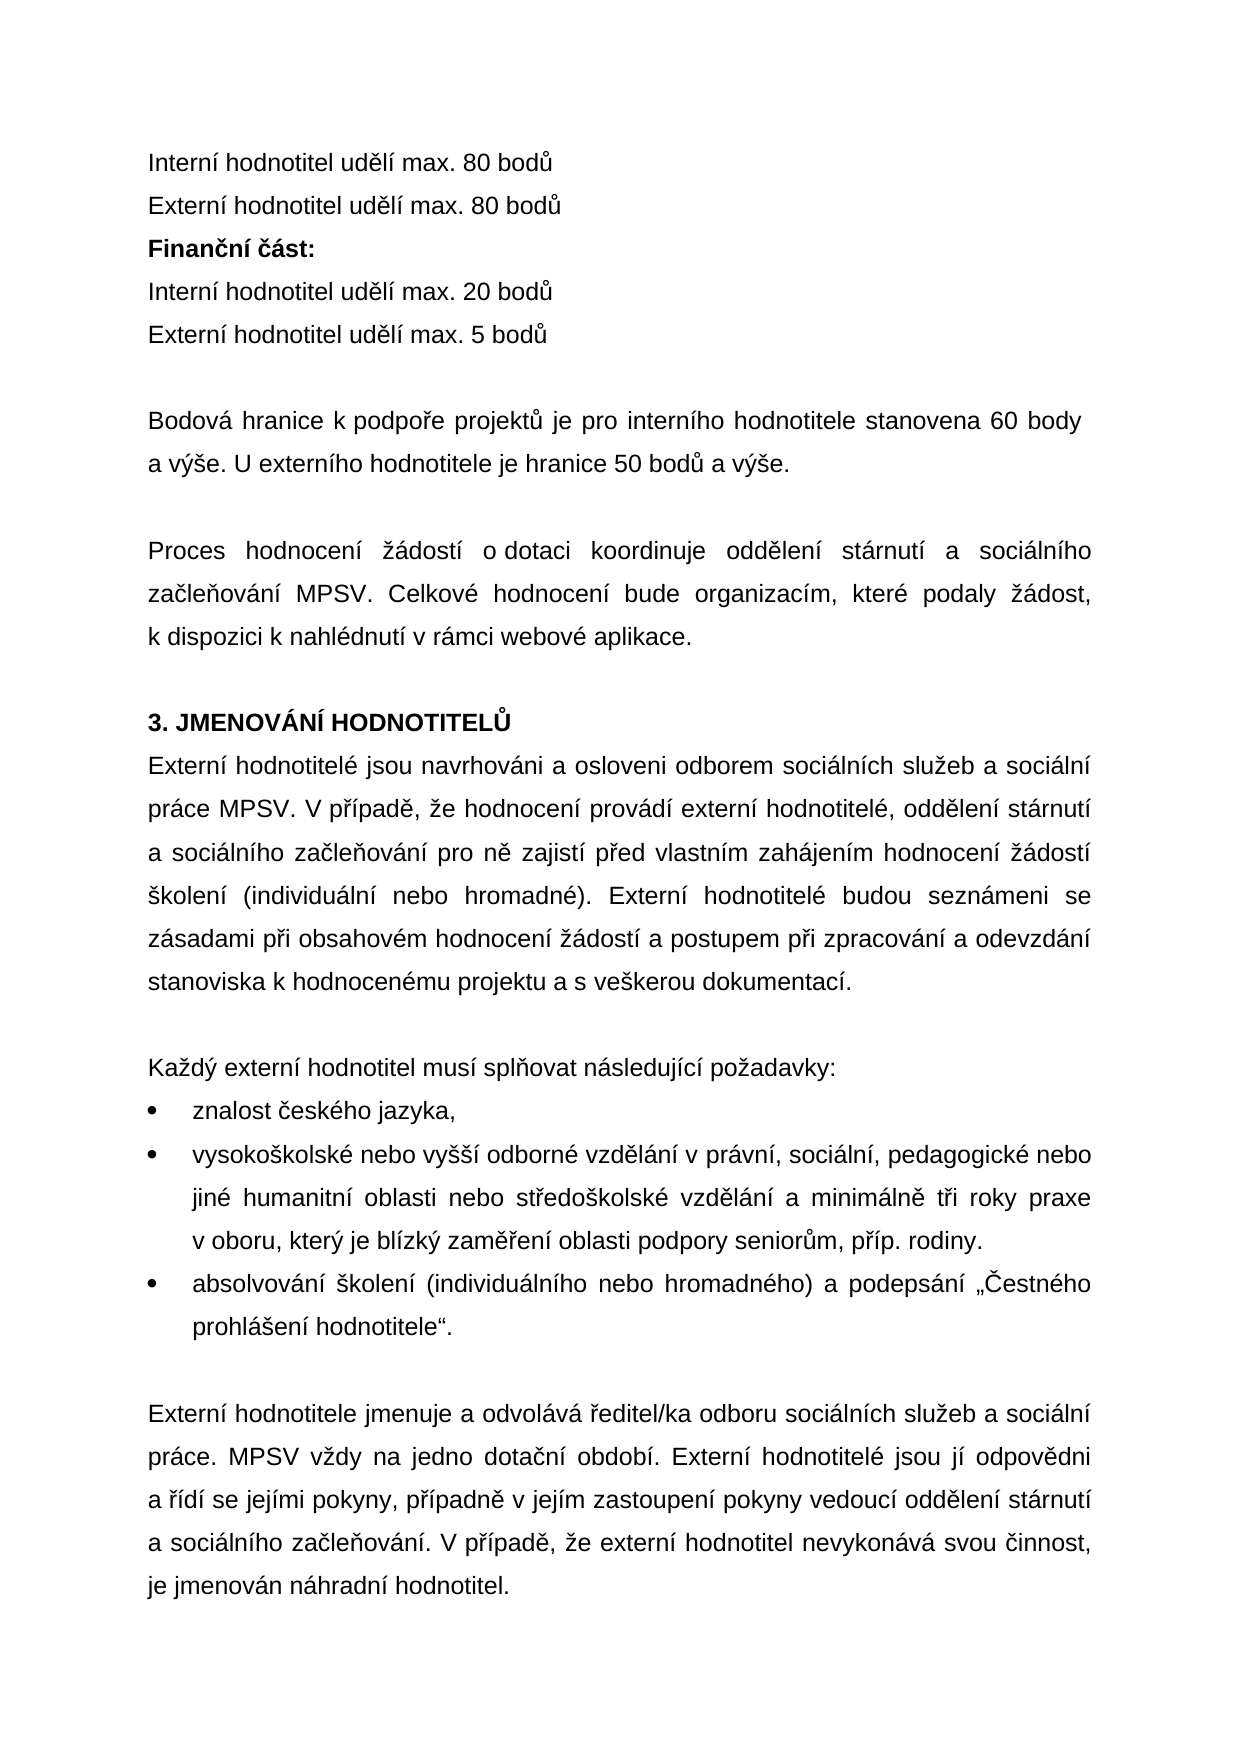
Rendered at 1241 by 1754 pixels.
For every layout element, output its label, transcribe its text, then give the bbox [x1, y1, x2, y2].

list znalost českého jazyka, [148, 1096, 1093, 1125]
text Externí hodnotitel udělí max. 80 bodů [148, 191, 1093, 219]
text 3. JMENOVÁNÍ HODNOTITELŮ [148, 708, 1093, 737]
list absolvování školení (individuálního nebo hromadného) a podepsání „Čestného prohlášení hodnotitele“. [148, 1269, 1093, 1341]
text Externí hodnotitel udělí max. 5 bodů [148, 320, 1093, 349]
text Externí hodnotitelé jsou navrhováni a osloveni odborem sociálních služeb a sociální práce MPSV. V případě, že hodnocení provádí externí hodnotitelé, oddělení stárnutí a sociálního začleňování pro ně zajistí před vlastním zahájením hodnocení žádostí školení (individuální nebo hromadné). Externí hodnotitelé budou seznámeni se zásadami při obsahovém hodnocení žádostí a postupem při zpracování a odevzdání stanoviska k hodnocenému projektu a s veškerou dokumentací. [148, 751, 1093, 996]
text Externí hodnotitele jmenuje a odvolává ředitel/ka odboru sociálních služeb a sociální práce. MPSV vždy na jedno dotační období. Externí hodnotitelé jsou jí odpovědni a řídí se jejími pokyny, případně v jejím zastoupení pokyny vedoucí oddělení stárnutí a sociálního začleňování. V případě, že externí hodnotitel nevykonává svou činnost, je jmenován náhradní hodnotitel. [148, 1398, 1093, 1600]
text Bodová hranice k podpoře projektů je pro interního hodnotitele stanovena 60 body a výše. U externího hodnotitele je hranice 50 bodů a výše. [148, 406, 1093, 478]
text Finanční část: [148, 234, 1093, 263]
list vysokoškolské nebo vyšší odborné vzdělání v právní, sociální, pedagogické nebo jiné humanitní oblasti nebo středoškolské vzdělání a minimálně tři roky praxe v oboru, který je blízký zaměření oblasti podpory seniorům, příp. rodiny. [148, 1139, 1093, 1255]
text Každý externí hodnotitel musí splňovat následující požadavky: [148, 1053, 1093, 1082]
text Interní hodnotitel udělí max. 20 bodů [148, 277, 1093, 306]
text Interní hodnotitel udělí max. 80 bodů [148, 148, 1093, 176]
text Proces hodnocení žádostí o dotaci koordinuje oddělení stárnutí a sociálního začleňování MPSV. Celkové hodnocení bude organizacím, které podaly žádost, k dispozici k nahlédnutí v rámci webové aplikace. [148, 536, 1093, 651]
